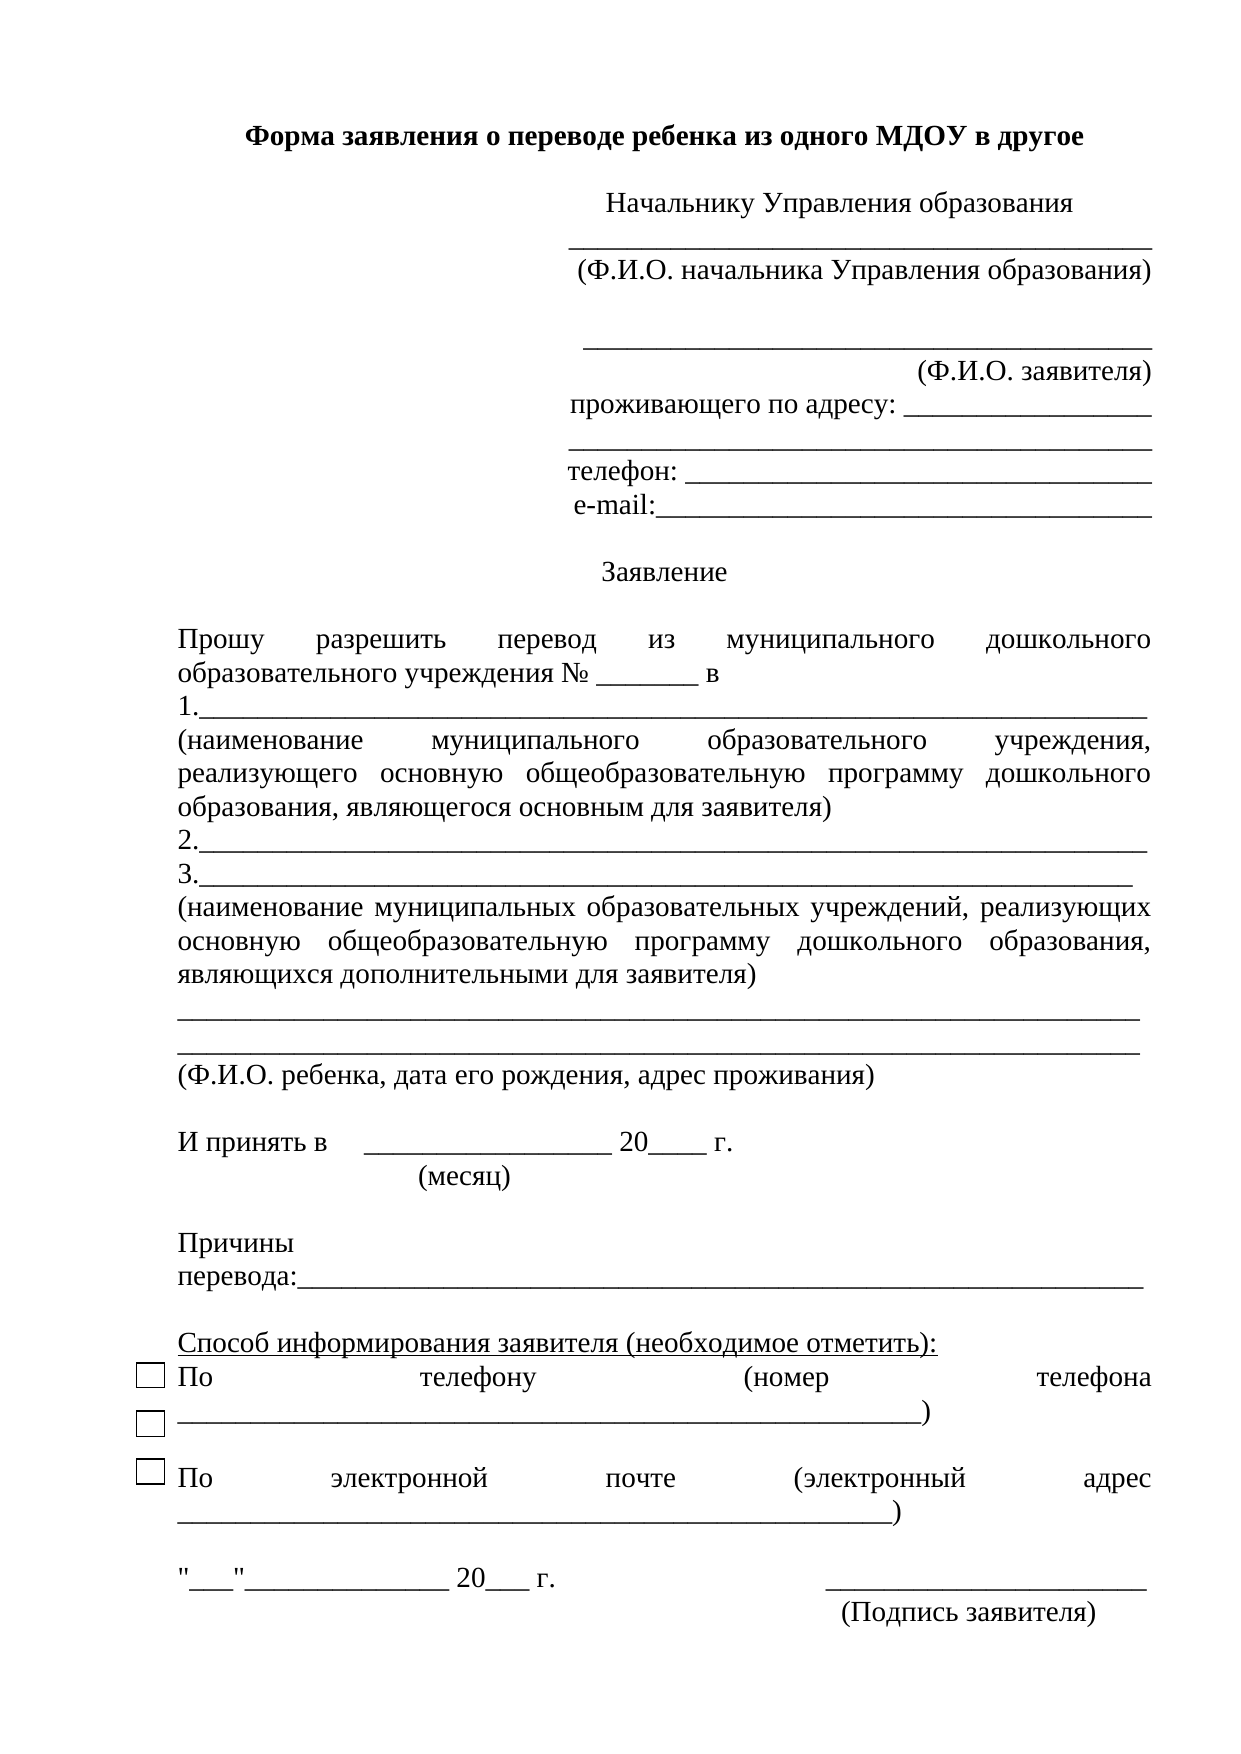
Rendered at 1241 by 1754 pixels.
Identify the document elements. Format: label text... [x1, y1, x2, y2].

text __________________________________________________________________ [177, 1024, 1152, 1057]
text e-mail:__________________________________ [177, 487, 1152, 521]
text __________________________________________________________________ [177, 990, 1152, 1024]
text Способ информирования заявителя (необходимое отметить): [177, 1326, 1152, 1359]
text И принять в _________________ 20____ г. [177, 1124, 1152, 1158]
text 3.________________________________________________________________ [177, 856, 1152, 889]
text По телефону (номер телефона ___________________________________________________) [177, 1359, 1152, 1426]
text (Ф.И.О. начальника Управления образования) [177, 252, 1152, 286]
text (Ф.И.О. заявителя) [177, 353, 1152, 386]
text ________________________________________ [177, 219, 1152, 252]
text ________________________________________ [177, 420, 1152, 453]
text "___"______________ 20___ г. ______________________ [177, 1560, 1152, 1594]
text (месяц) [177, 1158, 1152, 1191]
text По электронной почте (электронный адрес _________________________________________________) [177, 1460, 1152, 1527]
text (Ф.И.О. ребенка, дата его рождения, адрес проживания) [177, 1057, 1152, 1091]
text Начальнику Управления образования [177, 185, 1152, 219]
text Форма заявления о переводе ребенка из одного МДОУ в другое [177, 118, 1152, 152]
text 1._________________________________________________________________ [177, 688, 1152, 722]
text 2._________________________________________________________________ [177, 822, 1152, 856]
text телефон: ________________________________ [177, 453, 1152, 487]
text _______________________________________ [177, 319, 1152, 353]
text (Подпись заявителя) [177, 1594, 1152, 1627]
text Причины перевода:__________________________________________________________ [177, 1225, 1152, 1292]
text проживающего по адресу: _________________ [177, 386, 1152, 420]
text Прошу разрешить перевод из муниципального дошкольного образовательного учреждения № _______ в [177, 621, 1152, 688]
text (наименование муниципального образовательного учреждения, реализующего основную общеобразовательную программу дошкольного образования, являющегося основным для заявителя) [177, 722, 1152, 822]
text (наименование муниципальных образовательных учреждений, реализующих основную общеобразовательную программу дошкольного образования, являющихся дополнительными для заявителя) [177, 889, 1152, 990]
text Заявление [177, 554, 1152, 588]
